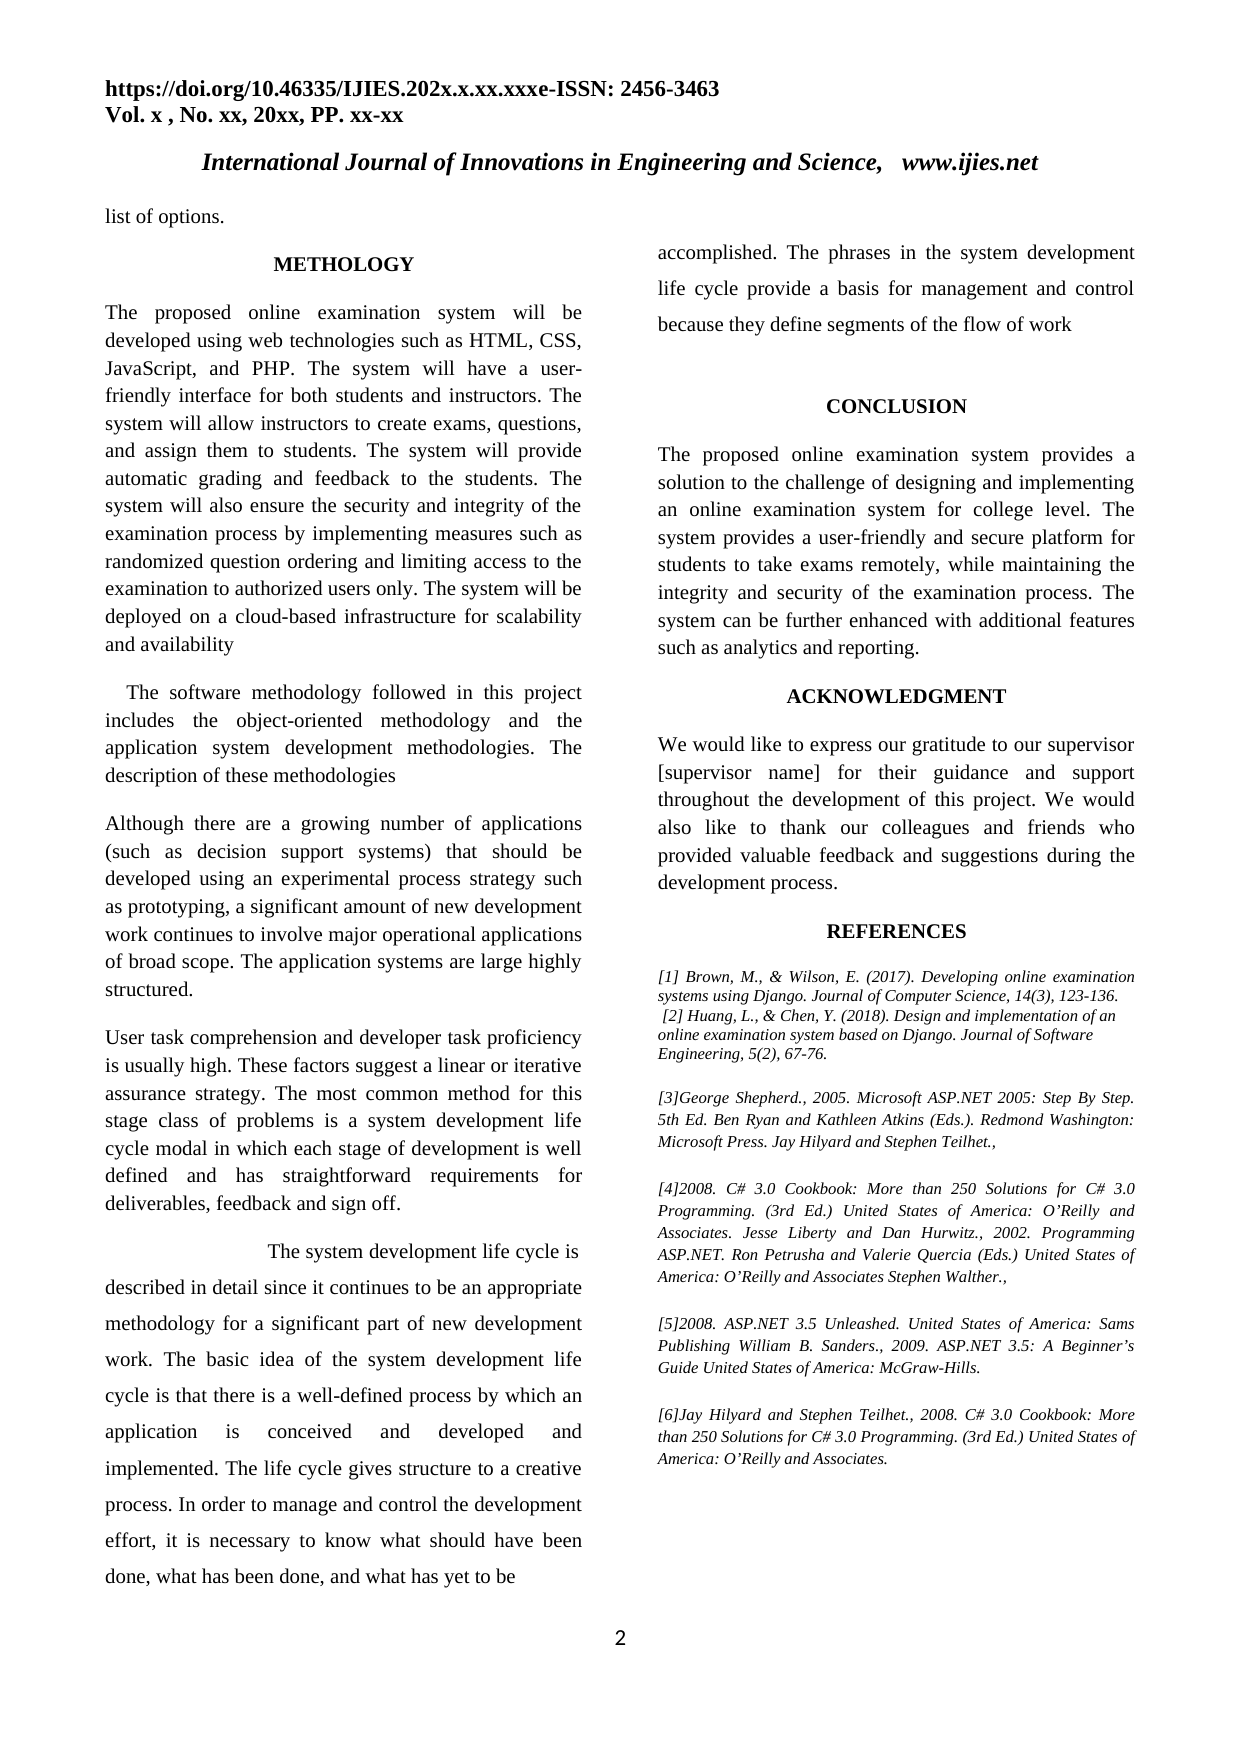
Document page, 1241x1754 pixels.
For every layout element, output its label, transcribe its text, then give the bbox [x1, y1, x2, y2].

text The system development life cycle is described in detail since it continues to be an appropriate methodology for a significant part of new development work. The basic idea of the system development life cycle is that there is a well-defined process by which an application is conceived and developed and implemented. The life cycle gives structure to a creative process. In order to manage and control the development effort, it is necessary to know what should have been done, what has been done, and what has yet to be [105, 1239, 583, 1588]
text The proposed online examination system provides a solution to the challenge of designing and implementing an online examination system for college level. The system provides a user-friendly and secure platform for students to take exams remotely, while maintaining the integrity and security of the examination process. The system can be further enhanced with additional features such as analytics and reporting. [658, 442, 1135, 659]
text accomplished. The phrases in the system development life cycle provide a basis for management and control because they define segments of the flow of work [658, 240, 1135, 336]
text CONCLUSION [658, 393, 1135, 418]
text [2] Huang, L., & Chen, Y. (2018). Design and implementation of an online examination system based on Django. Journal of Software Engineering, 5(2), 67-76. [658, 1005, 1135, 1063]
text The software methodology followed in this project includes the object-oriented methodology and the application system development methodologies. The description of these methodologies [105, 680, 583, 787]
text [1] Brown, M., & Wilson, E. (2017). Developing online examination systems using Django. Journal of Computer Science, 14(3), 123-136. [658, 967, 1135, 1005]
text [4]2008. C# 3.0 Cookbook: More than 250 Solutions for C# 3.0 Programming. (3rd Ed.) United States of America: O’Reilly and Associates. Jesse Liberty and Dan Hurwitz., 2002. Programming ASP.NET. Ron Petrusha and Valerie Quercia (Eds.) United States of America: O’Reilly and Associates Stephen Walther., [658, 1179, 1135, 1286]
text REFERENCES [658, 918, 1135, 943]
text [6]Jay Hilyard and Stephen Teilhet., 2008. C# 3.0 Cookbook: More than 250 Solutions for C# 3.0 Programming. (3rd Ed.) United States of America: O’Reilly and Associates. [658, 1404, 1135, 1468]
text We would like to express our gratitude to our supervisor [supervisor name] for their guidance and support throughout the development of this project. We would also like to thank our colleagues and friends who provided valuable feedback and suggestions during the development process. [658, 732, 1135, 894]
text Although there are a growing number of applications (such as decision support systems) that should be developed using an experimental process strategy such as prototyping, a significant amount of new development work continues to involve major operational applications of broad scope. The application systems are large highly structured. [105, 811, 583, 1001]
text [3]George Shepherd., 2005. Microsoft ASP.NET 2005: Step By Step. 5th Ed. Ben Ryan and Kathleen Atkins (Eds.). Redmond Washington: Microsoft Press. Jay Hilyard and Stephen Teilhet., [658, 1088, 1135, 1151]
text The proposed online examination system will be developed using web technologies such as HTML, CSS, JavaScript, and PHP. The system will have a user-friendly interface for both students and instructors. The system will allow instructors to create exams, questions, and assign them to students. The system will provide automatic grading and feedback to the students. The system will also ensure the security and integrity of the examination process by implementing measures such as randomized question ordering and limiting access to the examination to authorized users only. The system will be deployed on a cloud-based infrastructure for scalability and availability [105, 300, 583, 656]
text [5]2008. ASP.NET 3.5 Unleashed. United States of America: Sams Publishing William B. Sanders., 2009. ASP.NET 3.5: A Beginner’s Guide United States of America: McGraw-Hills. [658, 1314, 1135, 1377]
text METHOLOGY [105, 252, 583, 276]
text ACKNOWLEDGMENT [658, 684, 1135, 708]
text User task comprehension and developer task proficiency is usually high. These factors suggest a linear or iterative assurance strategy. The most common method for this stage class of problems is a system development life cycle modal in which each stage of development is well defined and has straightforward requirements for deliverables, feedback and sign off. [105, 1025, 583, 1215]
